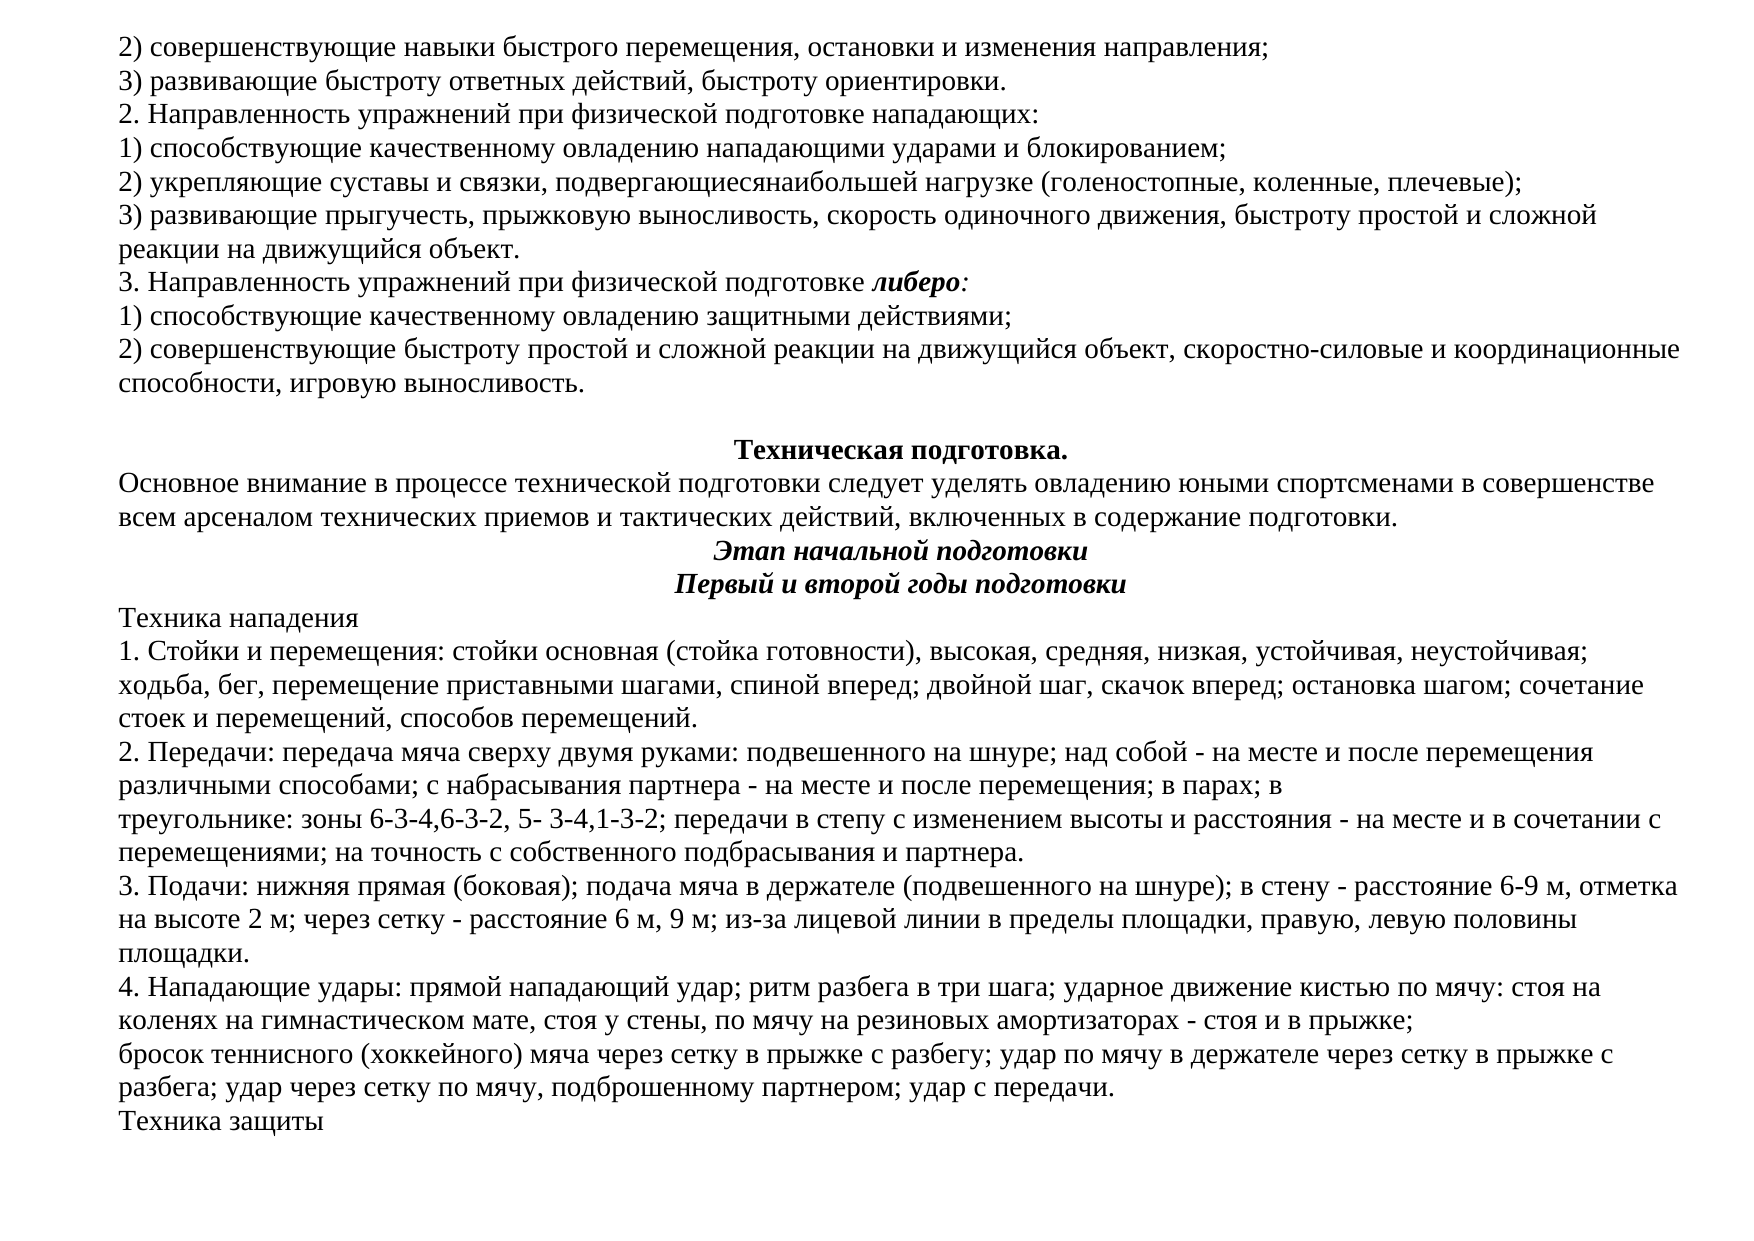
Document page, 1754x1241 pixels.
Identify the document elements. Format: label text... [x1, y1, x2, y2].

text 3. Подачи: нижняя прямая (боковая); подача мяча в держателе (подвешенного на шнуре); в стену - расстояние 6-, отметка на высоте ; через сетку - расстояние , ; из-за лицевой линии в пределы площадки, правую, левую половины площадки. [118, 868, 1683, 969]
text треугольнике: зоны 6-3-4,6-3-2, 5- 3-4,1-3-2; передачи в степу с изменением высоты и расстояния - на месте и в сочетании с перемещениями; на точность с собственного подбрасывания и партнера. [118, 801, 1683, 868]
text Основное внимание в процессе технической подготовки следует уделять овладению юными спортсменами в совершенстве всем арсеналом технических приемов и тактических действий, включенных в содержание подготовки. [118, 466, 1683, 533]
text 3) развивающие прыгучесть, прыжковую выносливость, скорость одиночного движения, быстроту простой и сложной реакции на движущийся объект. [118, 197, 1683, 264]
text 2. Передачи: передача мяча сверху двумя руками: подвешенного на шнуре; над собой - на месте и после перемещения различными способами; с набрасывания партнера - на месте и после перемещения; в парах; в [118, 734, 1683, 801]
text Техника защиты [118, 1103, 1683, 1136]
text 2) укрепляющие суставы и связки, подвергающиесянаибольшей нагрузке (голеностопные, коленные, плечевые); [118, 164, 1683, 197]
text 3. Направленность упражнений при физической подготовке либеро: [118, 264, 1683, 298]
text 1. Стойки и перемещения: стойки основная (стойка готовности), высокая, средняя, низкая, устойчивая, неустойчивая; ходьба, бег, перемещение приставными шагами, спиной вперед; двойной шаг, скачок вперед; остановка шагом; сочетание стоек и перемещений, способов перемещений. [118, 633, 1683, 734]
text Первый и второй годы подготовки [118, 566, 1683, 600]
text 2) совершенствующие навыки быстрого перемещения, остановки и изменения направления; [118, 29, 1683, 63]
text 2. Направленность упражнений при физической подготовке нападающих: [118, 97, 1683, 130]
text 1) способствующие качественному овладению нападающими ударами и блокированием; [118, 130, 1683, 164]
text бросок теннисного (хоккейного) мяча через сетку в прыжке с разбегу; удар по мячу в держателе через сетку в прыжке с разбега; удар через сетку по мячу, подброшенному партнером; удар с передачи. [118, 1036, 1683, 1103]
text 2) совершенствующие быстроту простой и сложной реакции на движущийся объект, скоростно-силовые и координационные способности, игровую выносливость. [118, 331, 1683, 398]
text 4. Нападающие удары: прямой нападающий удар; ритм разбега в три шага; ударное движение кистью по мячу: стоя на коленях на гимнастическом мате, стоя у стены, по мячу на резиновых амортизаторах - стоя и в прыжке; [118, 969, 1683, 1036]
text 1) способствующие качественному овладению защитными действиями; [118, 298, 1683, 331]
text Техника нападения [118, 600, 1683, 633]
text Техническая подготовка. [118, 432, 1683, 466]
text 3) развивающие быстроту ответных действий, быстроту ориентировки. [118, 63, 1683, 97]
text Этап начальной подготовки [118, 533, 1683, 566]
